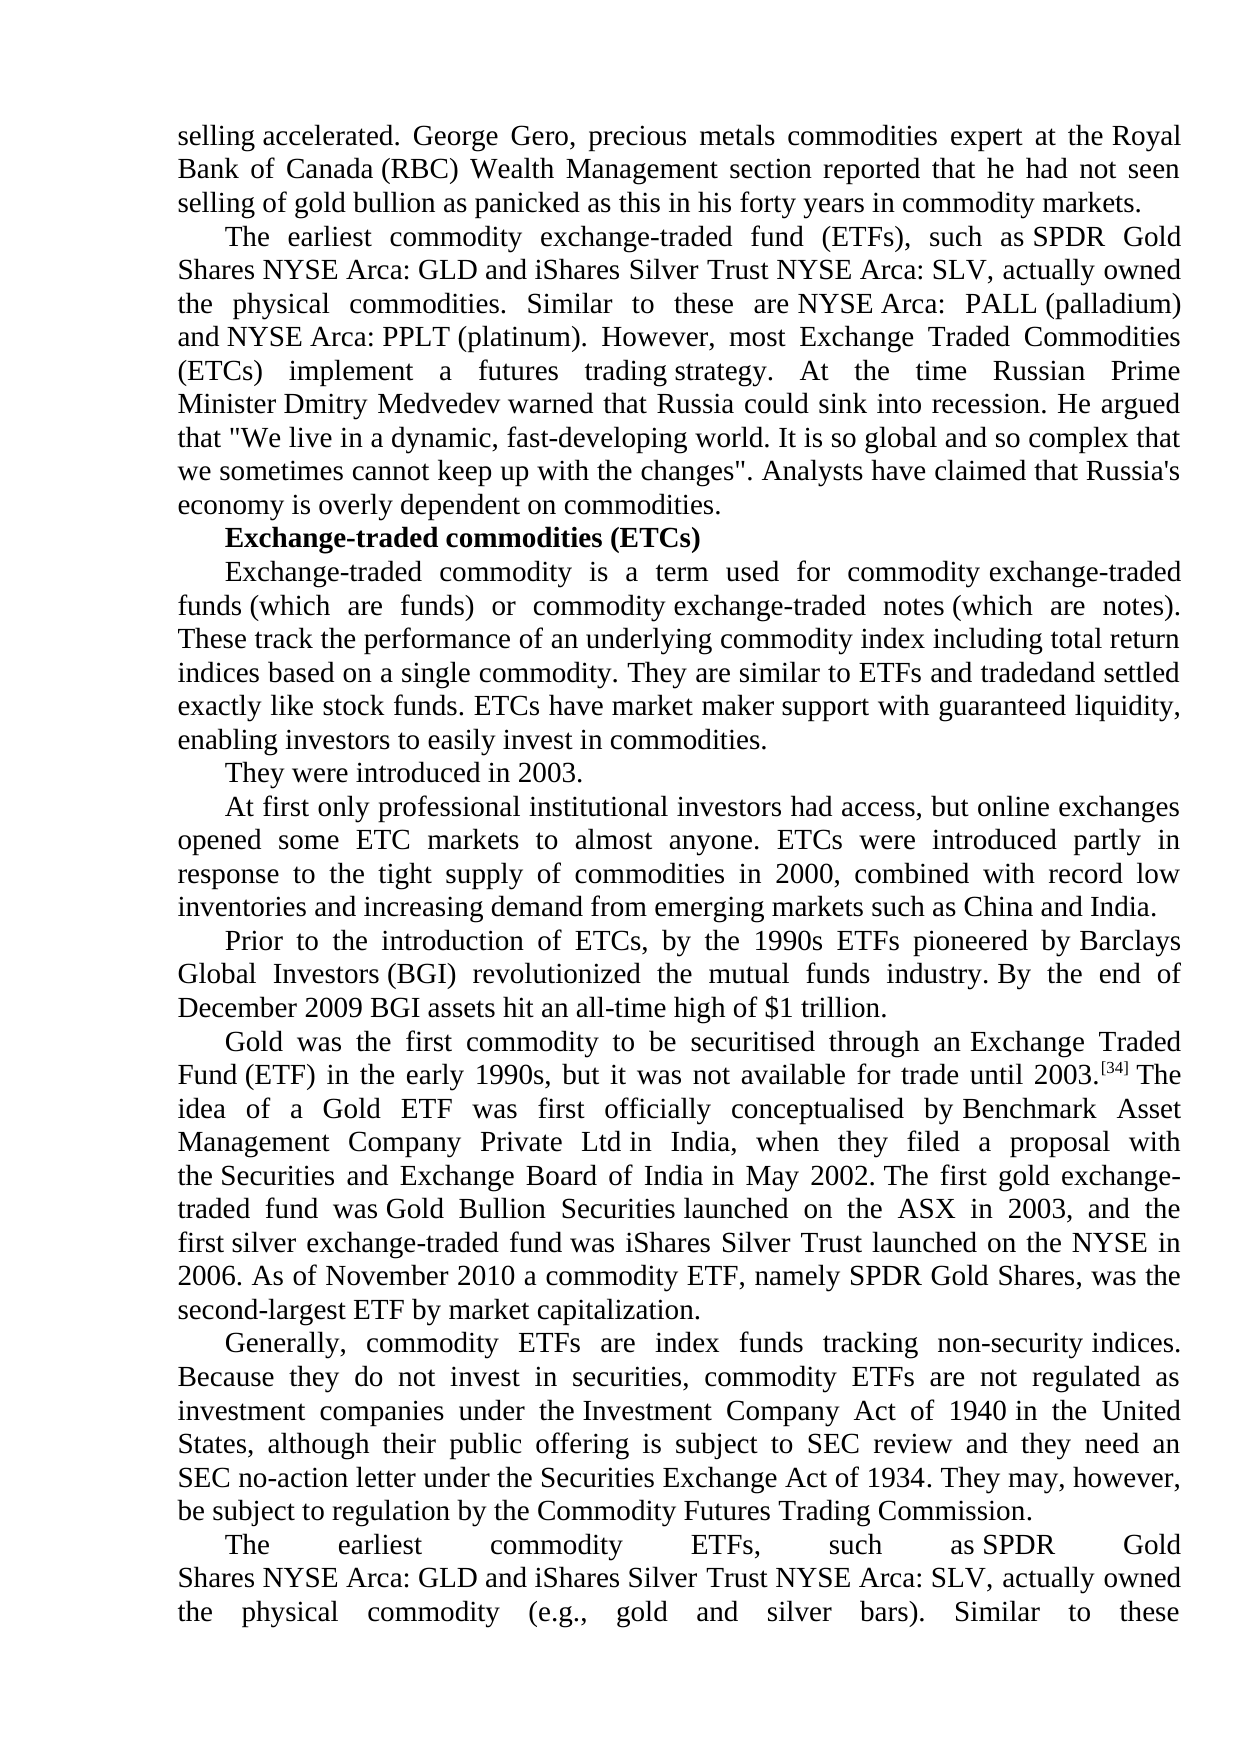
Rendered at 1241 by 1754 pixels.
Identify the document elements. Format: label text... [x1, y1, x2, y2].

text Generally, commodity ETFs are index funds tracking non-security indices. Because they do not invest in securities, commodity ETFs are not regulated as investment companies under the Investment Company Act of 1940 in the United States, although their public offering is subject to SEC review and they need an SEC no-action letter under the Securities Exchange Act of 1934. They may, however, be subject to regulation by the Commodity Futures Trading Commission. [177, 1326, 1181, 1527]
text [177, 118, 1181, 219]
text Exchange-traded commodity is a term used for commodity exchange-traded funds (which are funds) or commodity exchange-traded notes (which are notes). These track the performance of an underlying commodity index including total return indices based on a single commodity. They are similar to ETFs and tradedand settled exactly like stock funds. ETCs have market maker support with guaranteed liquidity, enabling investors to easily invest in commodities. [177, 554, 1181, 755]
text Exchange-traded commodities (ETCs) [177, 521, 1181, 554]
text The earliest commodity exchange-traded fund (ETFs), such as SPDR Gold Shares NYSE Arca: GLD and iShares Silver Trust NYSE Arca: SLV, actually owned the physical commodities. Similar to these are NYSE Arca: PALL (palladium) and NYSE Arca: PPLT (platinum). However, most Exchange Traded Commodities (ETCs) implement a futures trading strategy. At the time Russian Prime Minister Dmitry Medvedev warned that Russia could sink into recession. He argued that "We live in a dynamic, fast-developing world. It is so global and so complex that we sometimes cannot keep up with the changes". Analysts have claimed that Russia's economy is overly dependent on commodities. [177, 219, 1181, 521]
text At first only professional institutional investors had access, but online exchanges opened some ETC markets to almost anyone. ETCs were introduced partly in response to the tight supply of commodities in 2000, combined with record low inventories and increasing demand from emerging markets such as China and India. [177, 789, 1181, 923]
text They were introduced in 2003. [177, 755, 1181, 789]
text Prior to the introduction of ETCs, by the 1990s ETFs pioneered by Barclays Global Investors (BGI) revolutionized the mutual funds industry. By the end of December 2009 BGI assets hit an all-time high of $1 trillion. [177, 923, 1181, 1024]
text Gold was the first commodity to be securitised through an Exchange Traded Fund (ETF) in the early 1990s, but it was not available for trade until 2003.[34] The idea of a Gold ETF was first officially conceptualised by Benchmark Asset Management Company Private Ltd in India, when they filed a proposal with the Securities and Exchange Board of India in May 2002. The first gold exchange-traded fund was Gold Bullion Securities launched on the ASX in 2003, and the first silver exchange-traded fund was iShares Silver Trust launched on the NYSE in 2006. As of November 2010 a commodity ETF, namely SPDR Gold Shares, was the second-largest ETF by market capitalization. [177, 1024, 1181, 1326]
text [177, 1527, 1181, 1627]
